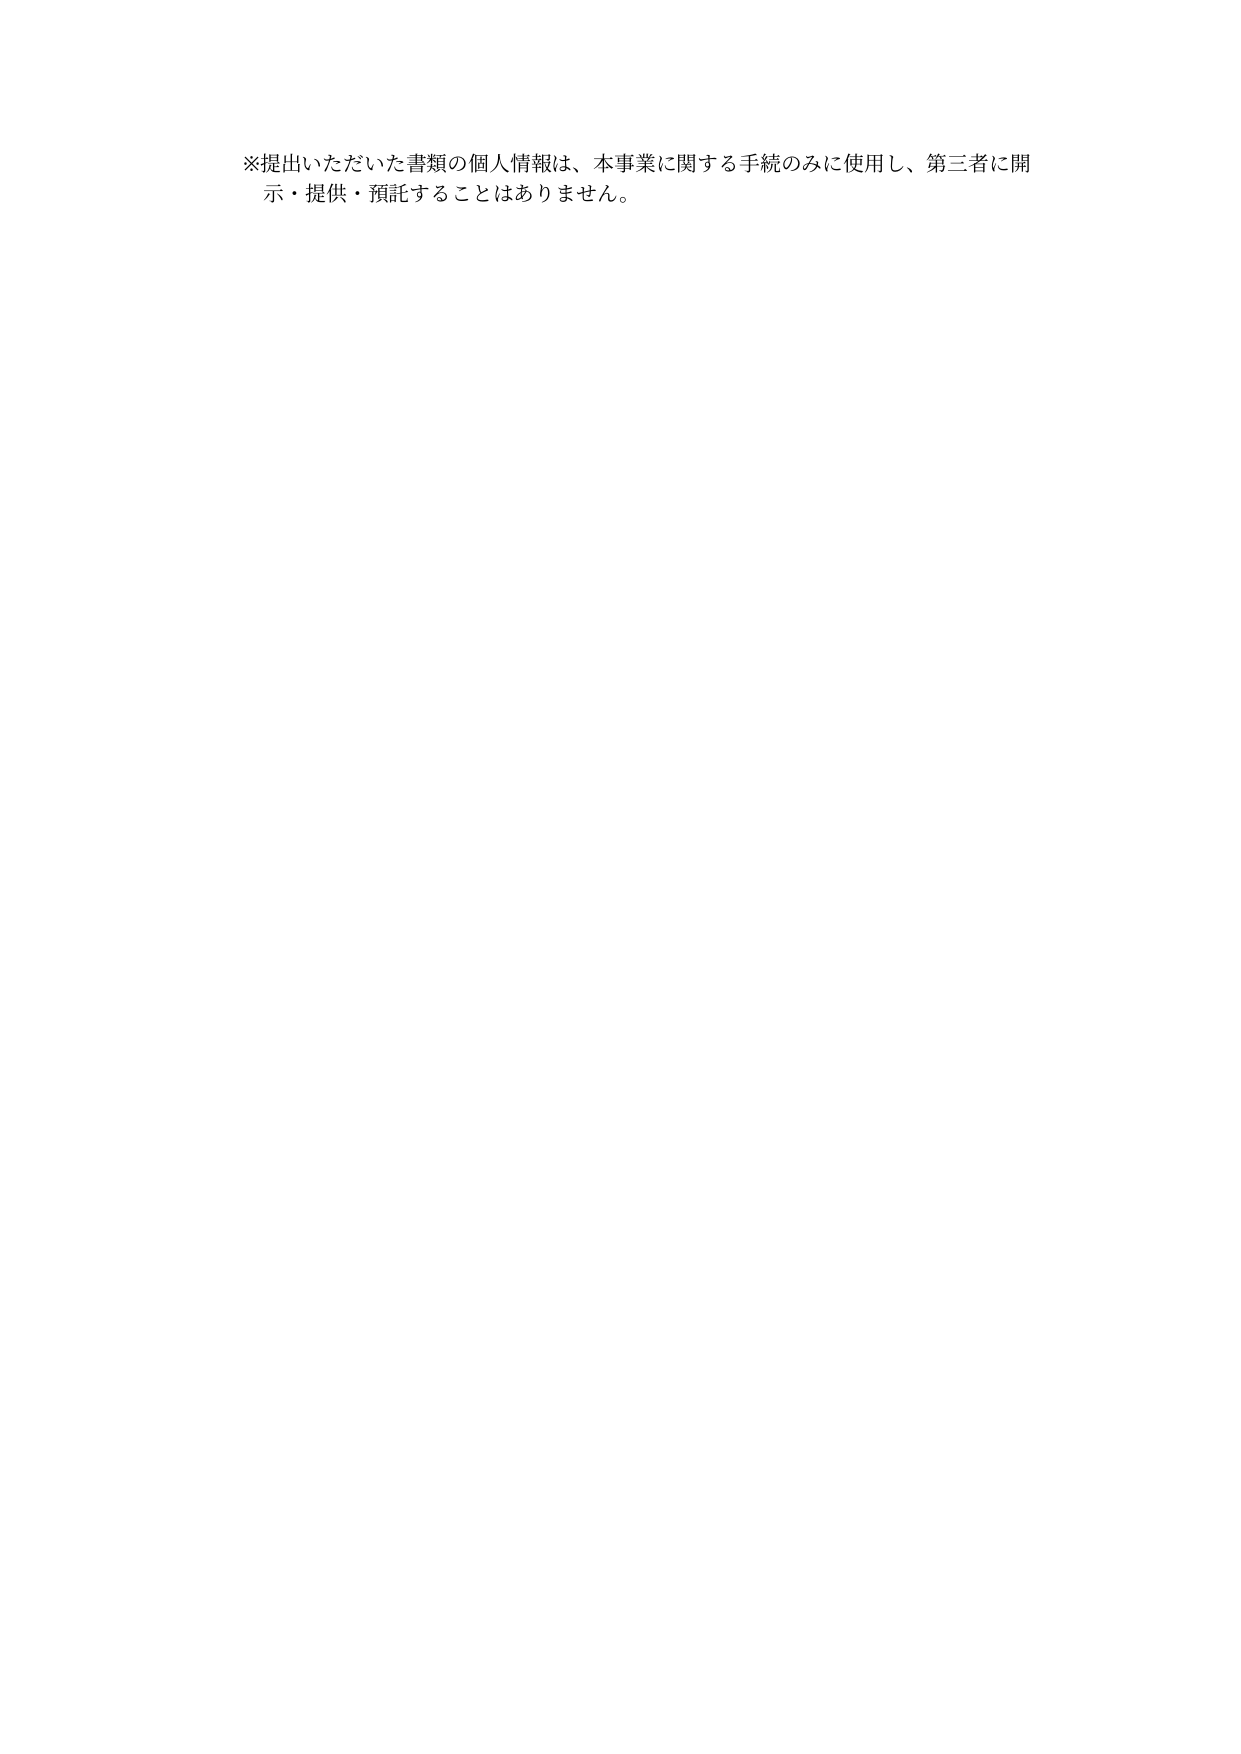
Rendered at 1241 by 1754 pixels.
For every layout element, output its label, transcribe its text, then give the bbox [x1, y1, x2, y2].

text ※提出いただいた書類の個人情報は、本事業に関する手続のみに使用し、第三者に開示・提供・預託することはありません。 [243, 148, 1063, 208]
